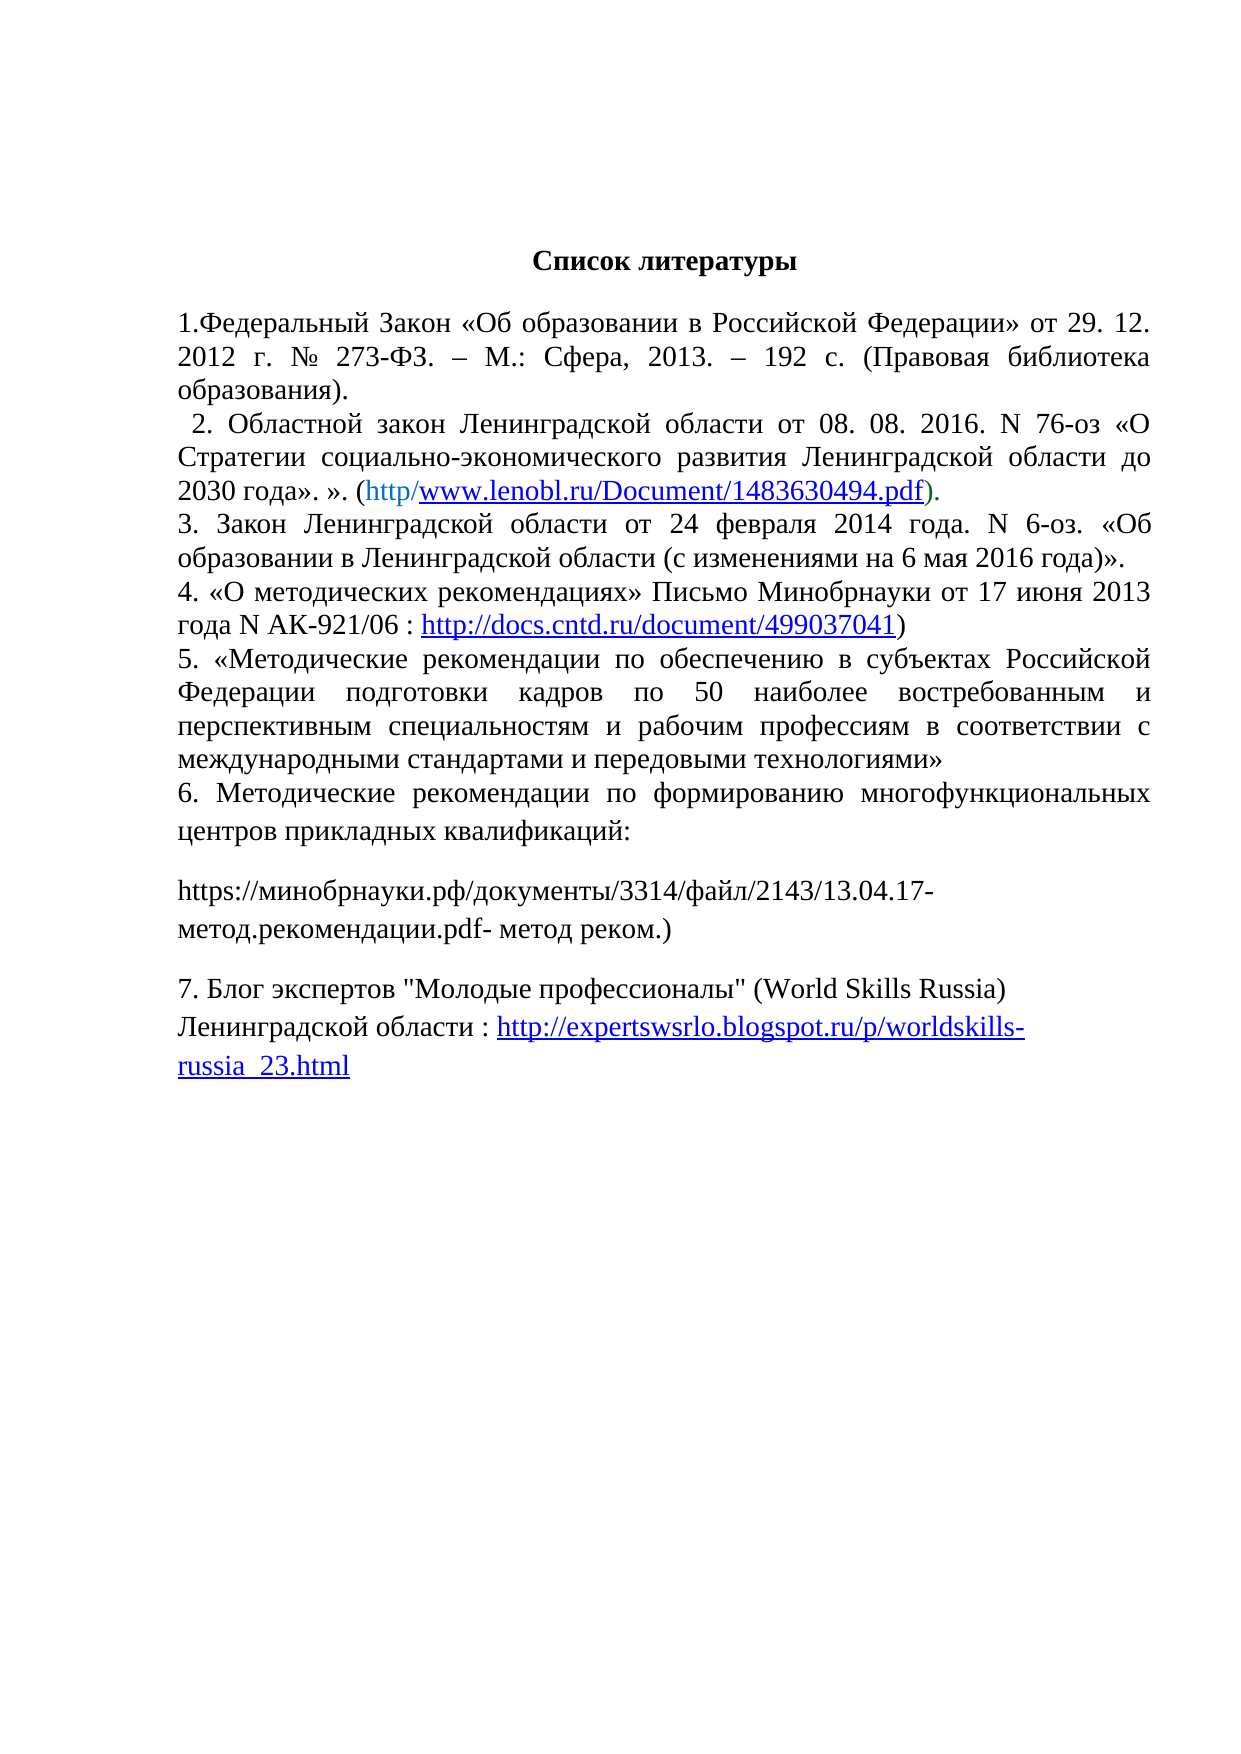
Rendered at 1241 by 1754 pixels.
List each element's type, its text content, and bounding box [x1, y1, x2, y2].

text 3. Закон Ленинградской области от 24 февраля 2014 года. N 6-оз. «Об образовании в Ленинградской области (с изменениями на 6 мая 2016 года)». [177, 507, 1152, 574]
text 1.Федеральный Закон «Об образовании в Российской Федерации» от 29. 12. 2012 г. № 273-ФЗ. – М.: Сфера, 2013. – 192 с. (Правовая библиотека образования). [177, 305, 1152, 406]
text 2. Областной закон Ленинградской области от 08. 08. 2016. N 76-оз «О Стратегии социально-экономического развития Ленинградской области до 2030 года». ». (http/www.lenobl.ru/Document/1483630494.pdf). [177, 406, 1152, 507]
text 7. Блог экспертов "Молодые профессионалы" (World Skills Russia) Ленинградской области : http://expertswsrlo.blogspot.ru/p/worldskills-russia_23.html [177, 971, 1152, 1081]
text Список литературы [177, 243, 1152, 276]
text https://минобрнауки.рф/документы/3314/файл/2143/13.04.17-метод.рекомендации.pdf- метод реком.) [177, 873, 1152, 945]
text 6. Методические рекомендации по формированию многофункциональных центров прикладных квалификаций: [177, 808, 1152, 847]
text 4. «О методических рекомендациях» Письмо Минобрнауки от 17 июня 2013 года N АК-921/06 : http://docs.cntd.ru/document/499037041) [177, 574, 1152, 641]
text 5. «Методические рекомендации по обеспечению в субъектах Российской Федерации подготовки кадров по 50 наиболее востребованным и перспективным специальностям и рабочим профессиям в соответствии с международными стандартами и передовыми технологиями» [177, 641, 1152, 775]
